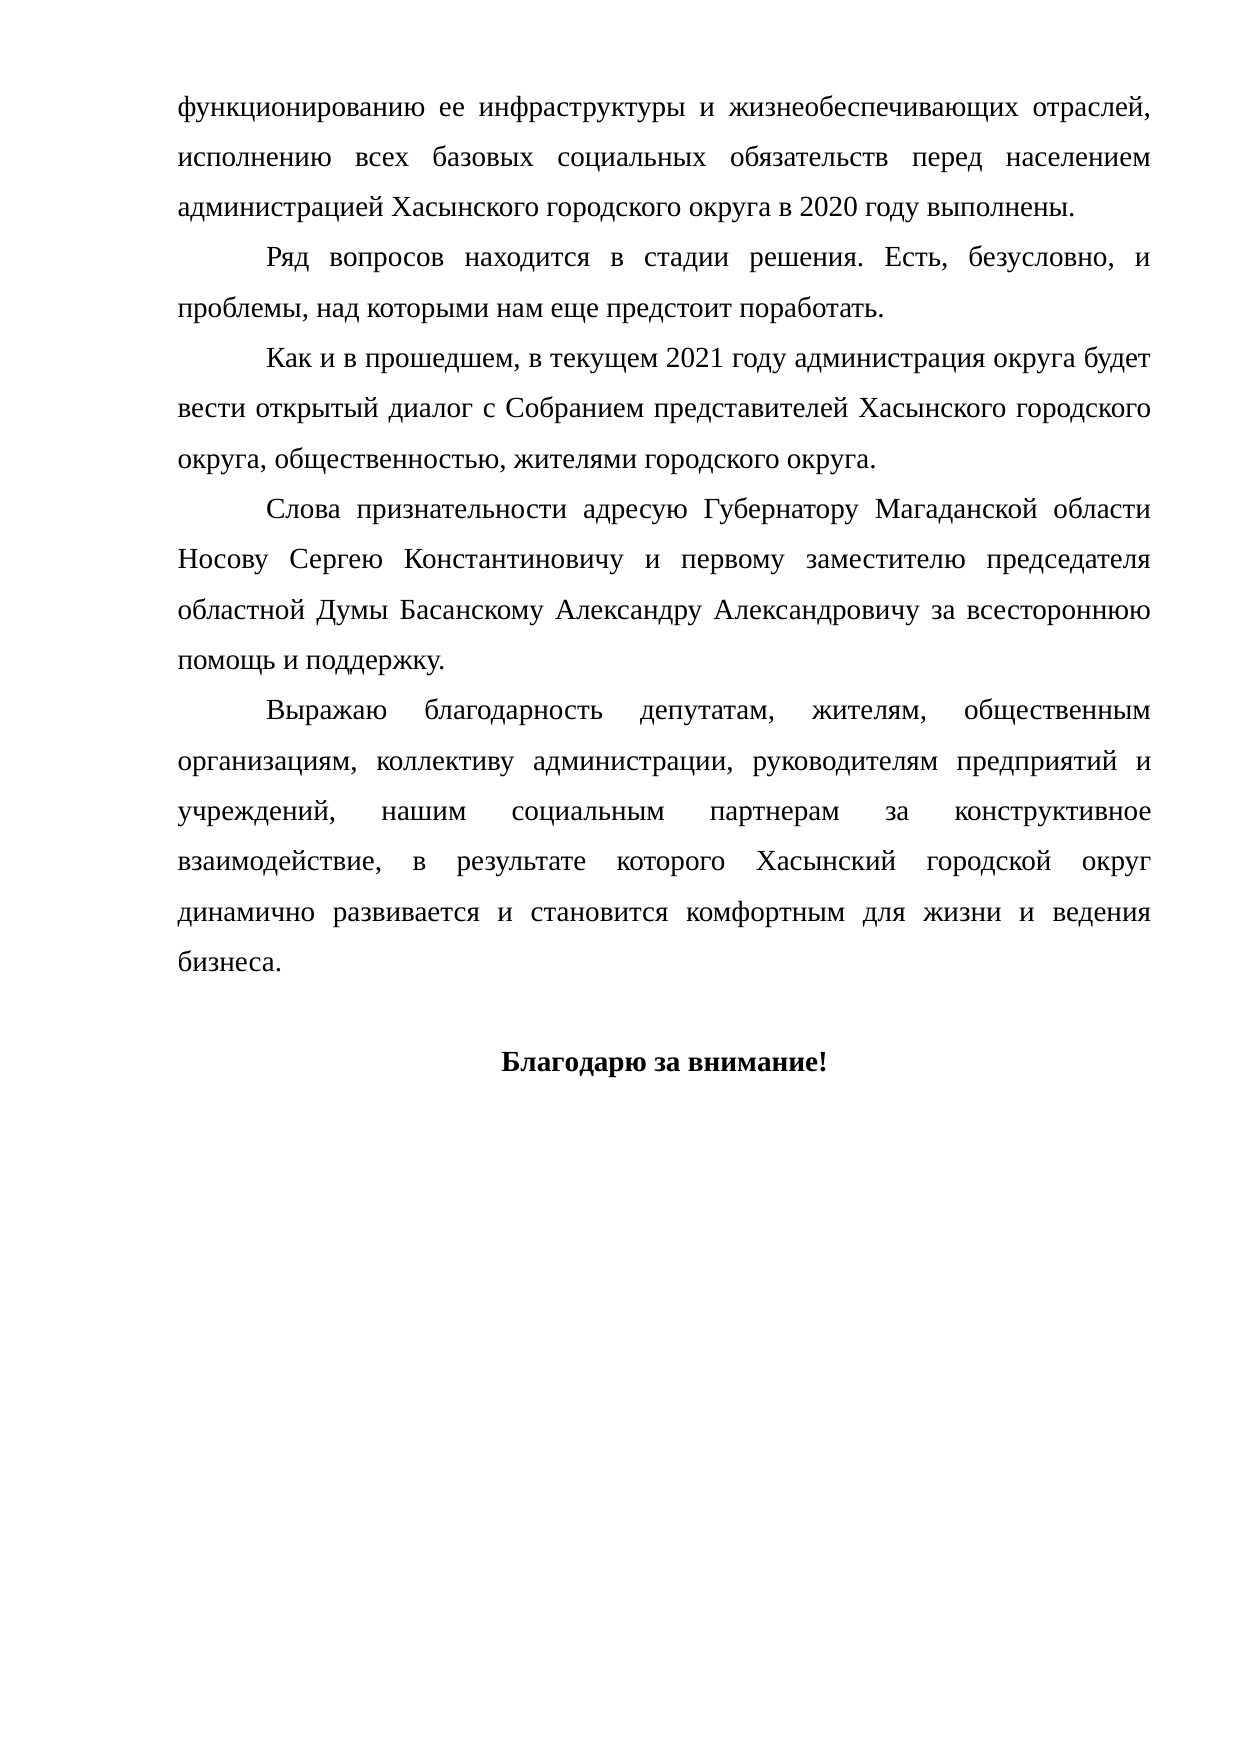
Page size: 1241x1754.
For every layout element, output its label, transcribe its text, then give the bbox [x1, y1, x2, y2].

text Как и в прошедшем, в текущем 2021 году администрация округа будет вести открытый диалог с Собранием представителей Хасынского городского округа, общественностью, жителями городского округа. [177, 340, 1152, 474]
text Слова признательности адресую Губернатору Магаданской области Носову Сергею Константиновичу и первому заместителю председателя областной Думы Басанскому Александру Александровичу за всестороннюю помощь и поддержку. [177, 491, 1152, 676]
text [177, 89, 1152, 223]
text Ряд вопросов находится в стадии решения. Есть, безусловно, и проблемы, над которыми нам еще предстоит поработать. [177, 239, 1152, 323]
text Благодарю за внимание! [177, 1044, 1152, 1078]
text Выражаю благодарность депутатам, жителям, общественным организациям, коллективу администрации, руководителям предприятий и учреждений, нашим социальным партнерам за конструктивное взаимодействие, в результате которого Хасынский городской округ динамично развивается и становится комфортным для жизни и ведения бизнеса. [177, 692, 1152, 977]
